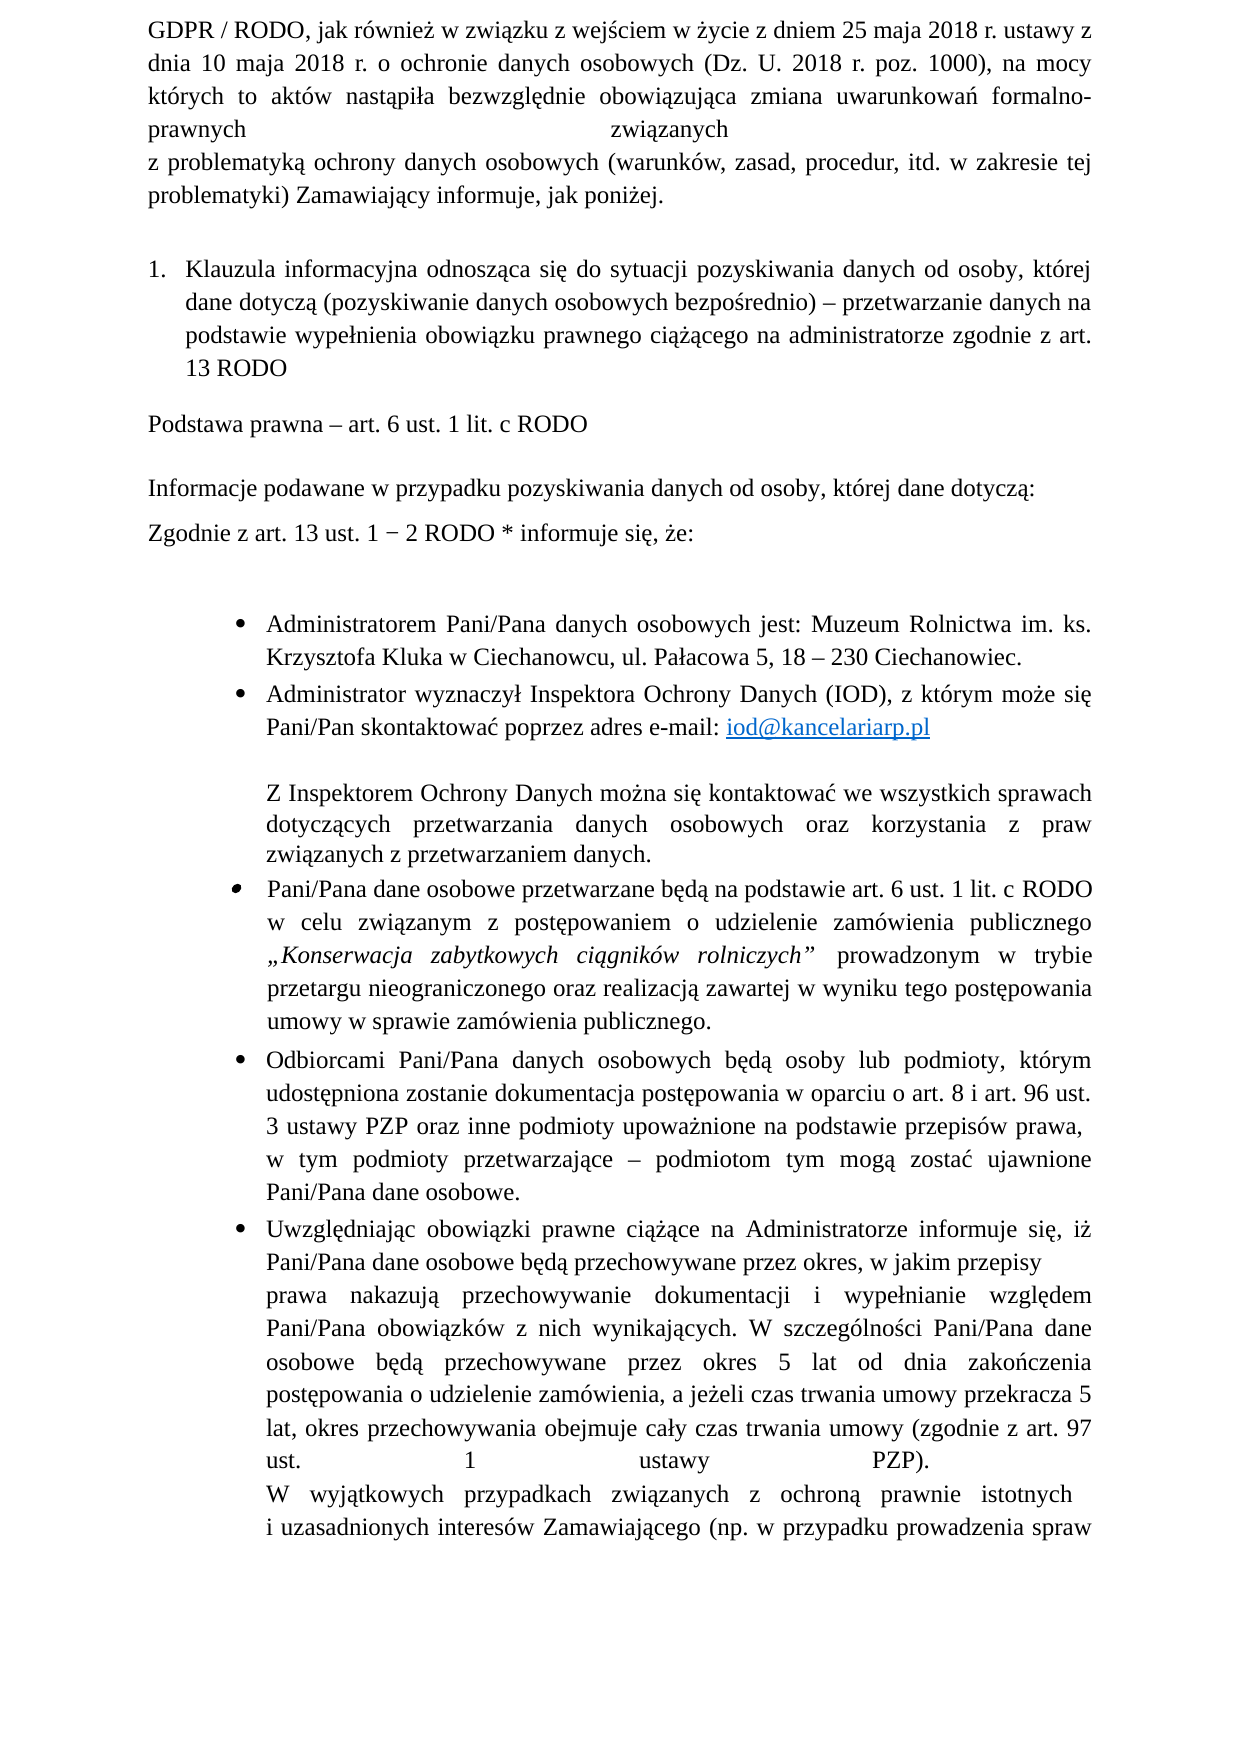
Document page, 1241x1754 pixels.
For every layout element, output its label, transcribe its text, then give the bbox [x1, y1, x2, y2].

list Administrator wyznaczył Inspektora Ochrony Danych (IOD), z którym może się Pani/Pan skontaktować poprzez adres e-mail: iod@kancelariarp.pl [236, 679, 1093, 741]
list Administratorem Pani/Pana danych osobowych jest: Muzeum Rolnictwa im. ks. Krzysztofa Kluka w Ciechanowcu, ul. Pałacowa 5, 18 – 230 Ciechanowiec. [236, 609, 1093, 671]
list Uwzględniając obowiązki prawne ciążące na Administratorze informuje się, iż Pani/Pana dane osobowe będą przechowywane przez okres, w jakim przepisy [236, 1214, 1093, 1276]
text Zgodnie z art. 13 ust. 1 − 2 RODO * informuje się, że: [148, 518, 1093, 547]
list Z Inspektorem Ochrony Danych można się kontaktować we wszystkich sprawach dotyczących przetwarzania danych osobowych oraz korzystania z praw związanych z przetwarzaniem danych. [266, 778, 1093, 868]
list Pani/Pana dane osobowe przetwarzane będą na podstawie art. 6 ust. 1 lit. c RODO w celu związanym z postępowaniem o udzielenie zamówienia publicznego „Konserwacja zabytkowych ciągników rolniczych” prowadzonym w trybie przetargu nieograniczonego oraz realizacją zawartej w wyniku tego postępowania umowy w sprawie zamówienia publicznego. [230, 874, 1093, 1035]
text Podstawa prawna – art. 6 ust. 1 lit. c RODO [148, 409, 1093, 438]
list Klauzula informacyjna odnosząca się do sytuacji pozyskiwania danych od osoby, której dane dotyczą (pozyskiwanie danych osobowych bezpośrednio) – przetwarzanie danych na podstawie wypełnienia obowiązku prawnego ciążącego na administratorze zgodnie z art. 13 RODO [148, 254, 1093, 382]
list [266, 1281, 1093, 1540]
list Odbiorcami Pani/Pana danych osobowych będą osoby lub podmioty, którym udostępniona zostanie dokumentacja postępowania w oparciu o art. 8 i art. 96 ust. 3 ustawy PZP oraz inne podmioty upoważnione na podstawie przepisów prawa, w tym podmioty przetwarzające – podmiotom tym mogą zostać ujawnione Pani/Pana dane osobowe. [236, 1045, 1093, 1206]
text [148, 15, 1093, 209]
text Informacje podawane w przypadku pozyskiwania danych od osoby, której dane dotyczą: [148, 473, 1093, 501]
